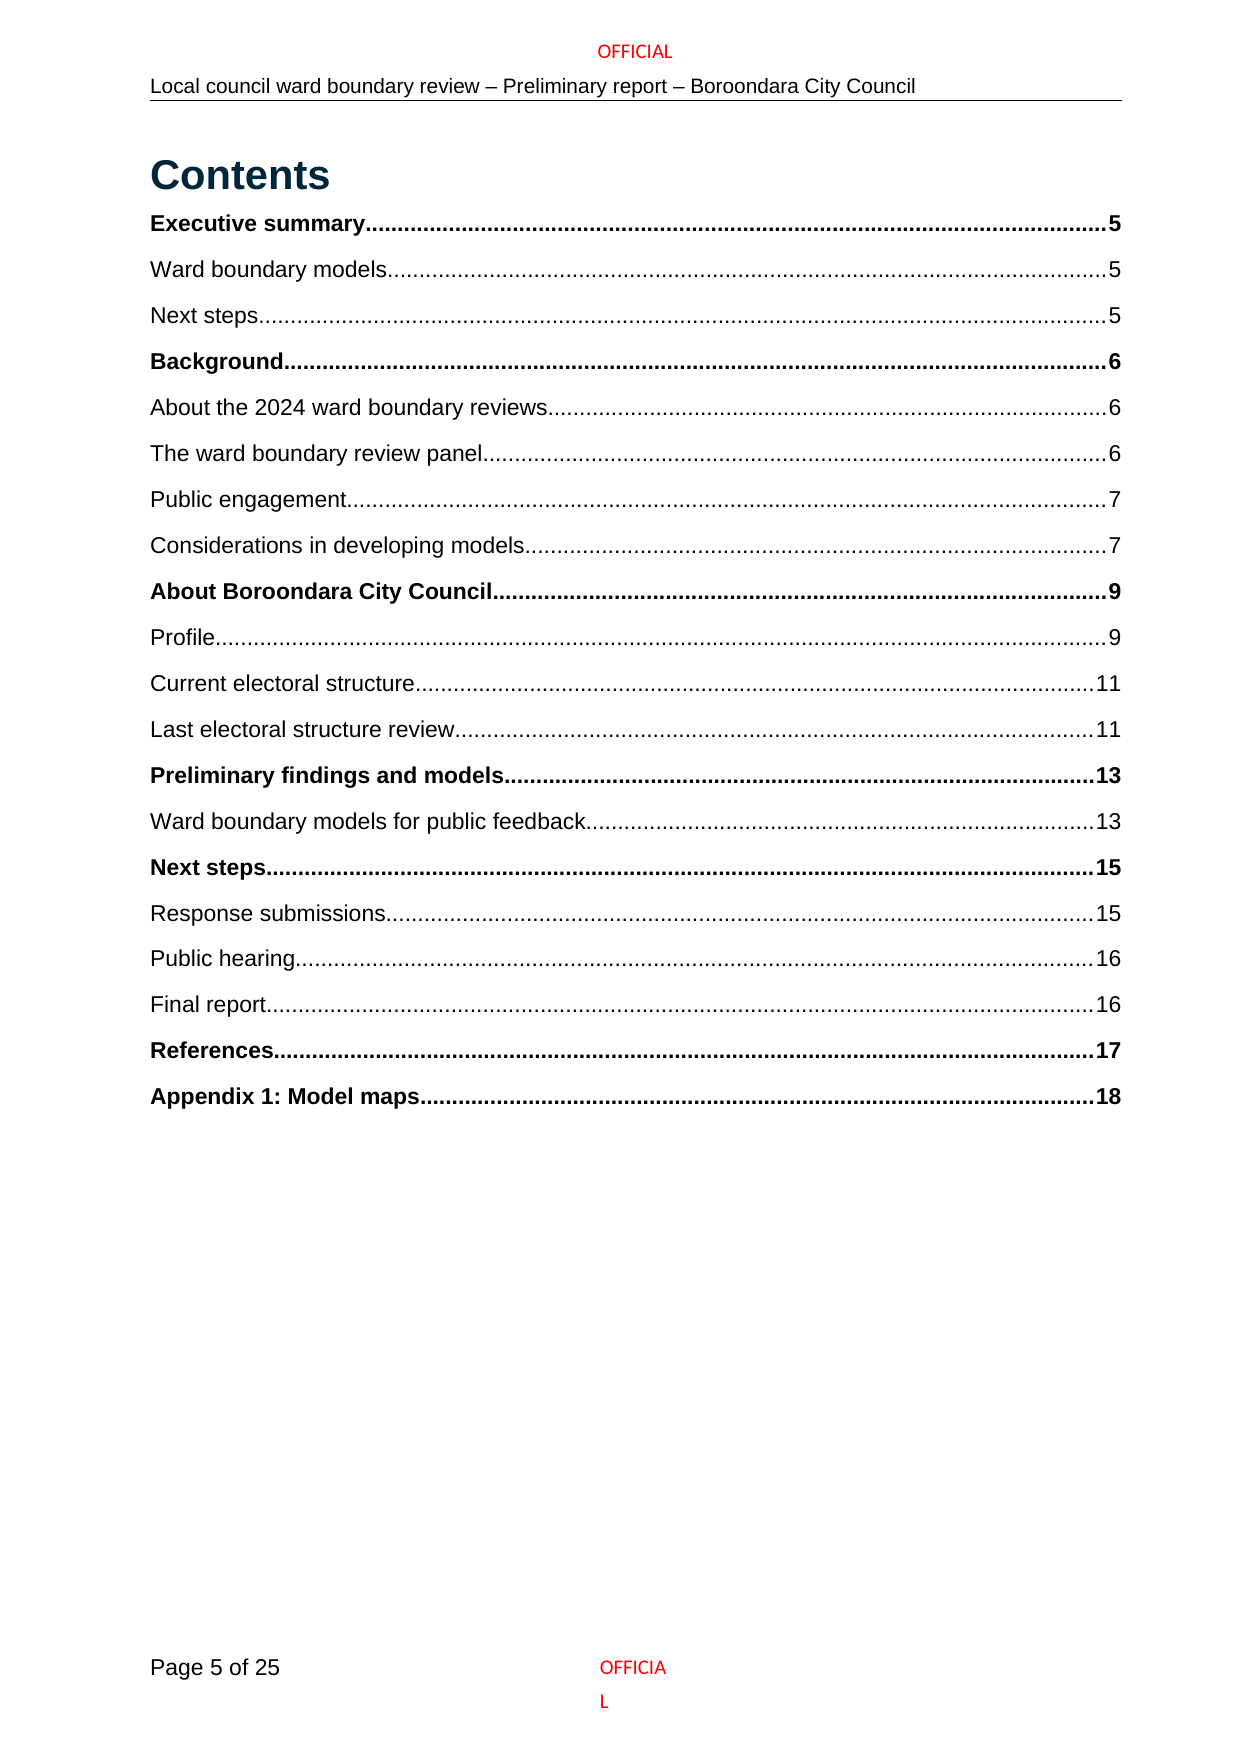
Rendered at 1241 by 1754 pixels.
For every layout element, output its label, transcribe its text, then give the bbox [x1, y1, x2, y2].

text References 17 [150, 1037, 1122, 1064]
text The ward boundary review panel 6 [150, 440, 1122, 466]
text Current electoral structure 11 [150, 670, 1122, 696]
subtitle Contents [150, 150, 1122, 198]
text Public engagement 7 [150, 486, 1122, 512]
text Last electoral structure review 11 [150, 716, 1122, 742]
text Considerations in developing models 7 [150, 532, 1122, 558]
text Ward boundary models for public feedback 13 [150, 808, 1122, 834]
text Appendix 1: Model maps 18 [150, 1083, 1122, 1109]
text Preliminary findings and models 13 [150, 762, 1122, 788]
text Final report 16 [150, 991, 1122, 1018]
text Next steps 15 [150, 853, 1122, 880]
text Background 6 [150, 348, 1122, 374]
text Response submissions 15 [150, 899, 1122, 926]
text Next steps 5 [150, 302, 1122, 329]
text About Boroondara City Council 9 [150, 578, 1122, 604]
text About the 2024 ward boundary reviews 6 [150, 394, 1122, 421]
text Public hearing 16 [150, 945, 1122, 972]
text Profile 9 [150, 624, 1122, 650]
text Executive summary 5 [150, 210, 1122, 237]
text Ward boundary models 5 [150, 256, 1122, 283]
